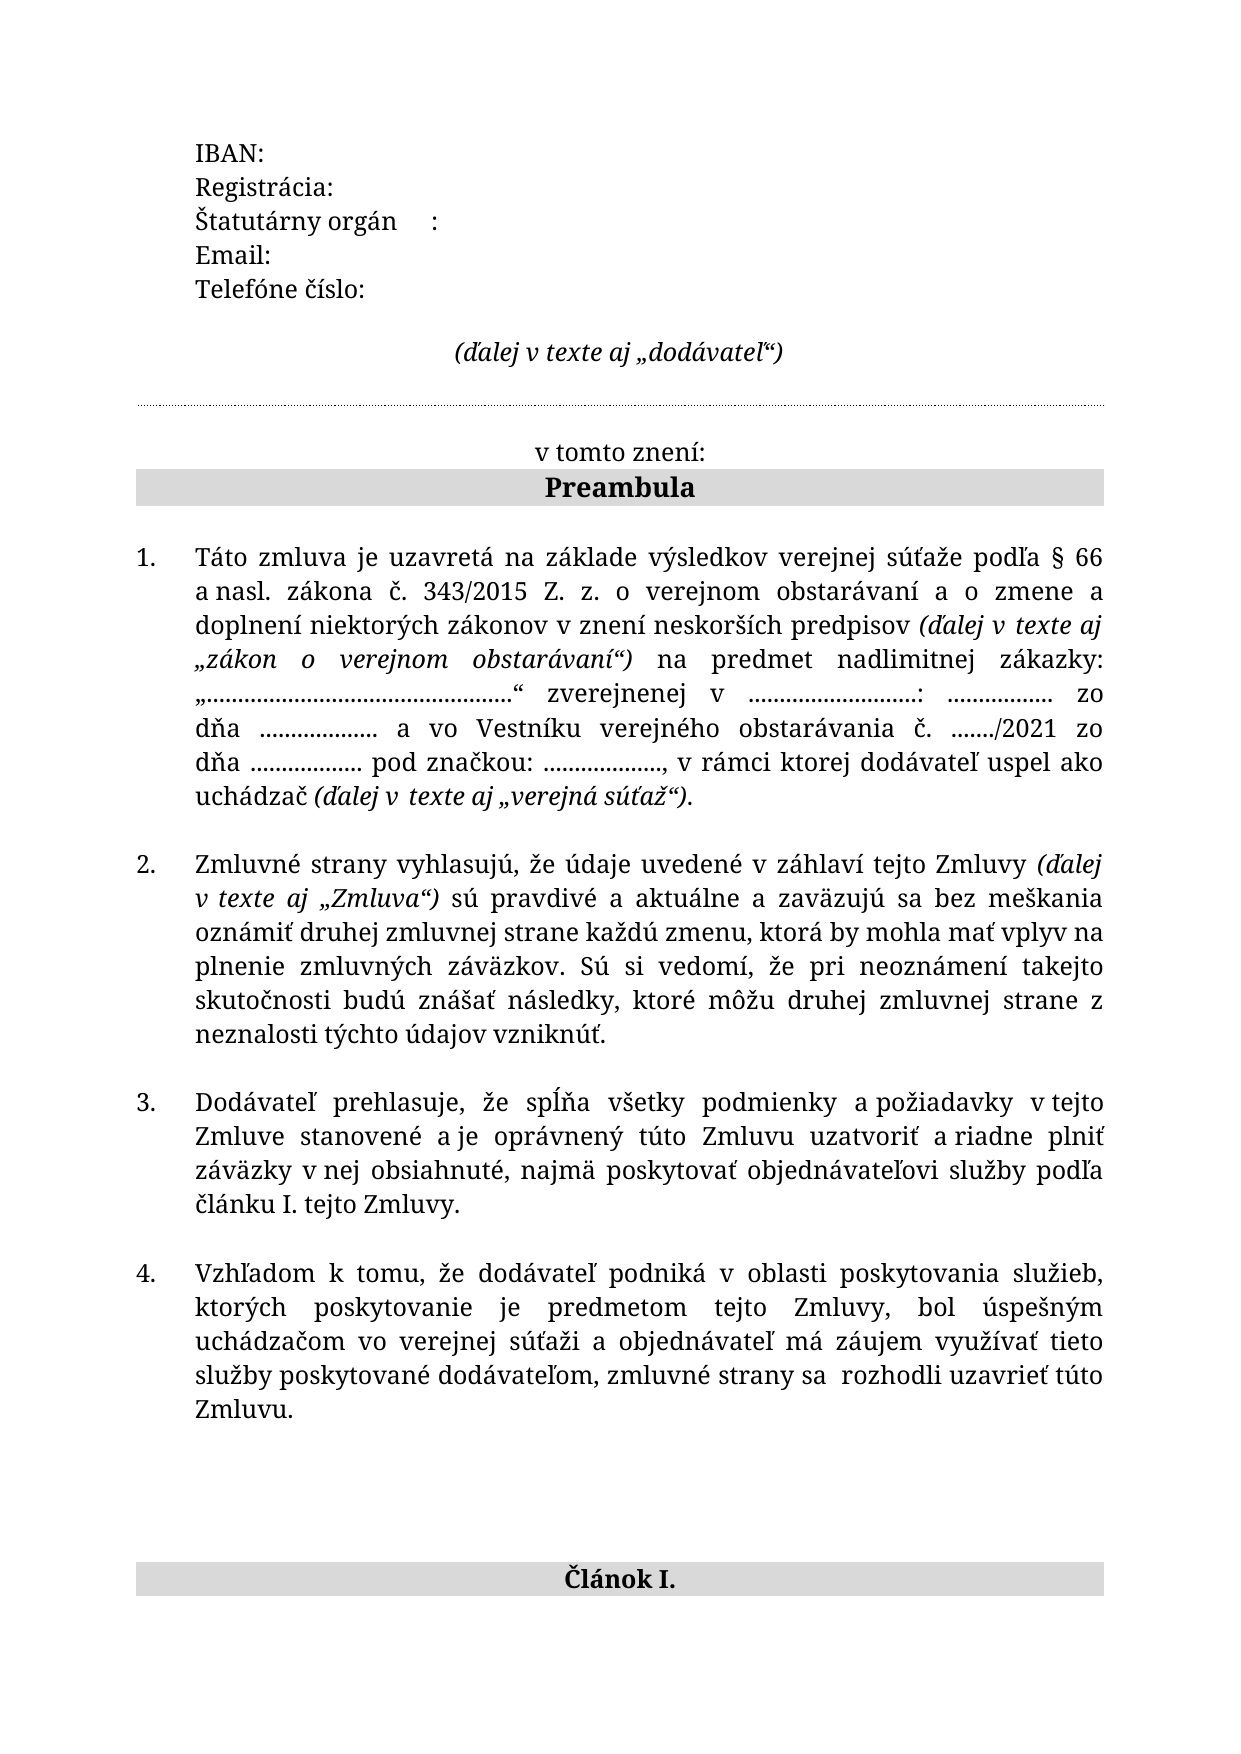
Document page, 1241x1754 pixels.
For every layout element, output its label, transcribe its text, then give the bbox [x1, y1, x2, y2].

list Táto zmluva je uzavretá na základe výsledkov verejnej súťaže podľa § 66 a nasl. zákona č. 343/2015 Z. z. o verejnom obstarávaní a o zmene a doplnení niektorých zákonov v znení neskorších predpisov (ďalej v texte aj „zákon o verejnom obstarávaní“) na predmet nadlimitnej zákazky: „.................................................“ zverejnenej v ...........................: ................. zo dňa ................... a vo Vestníku verejného obstarávania č. ......./2021 zo dňa .................. pod značkou: ..................., v rámci ktorej dodávateľ uspel ako uchádzač (ďalej v texte aj „verejná súťaž“). [136, 540, 1104, 812]
list Dodávateľ prehlasuje, že spĺňa všetky podmienky a požiadavky v tejto Zmluve stanovené a je oprávnený túto Zmluvu uzatvoriť a riadne plniť záväzky v nej obsiahnuté, najmä poskytovať objednávateľovi služby podľa článku I. tejto Zmluvy. [136, 1085, 1104, 1221]
text (ďalej v texte aj „dodávateľ“) [136, 335, 1104, 369]
text IBAN: [136, 136, 1104, 170]
text Telefóne číslo: [136, 272, 1104, 306]
text Preambula [136, 469, 1104, 506]
list Zmluvné strany vyhlasujú, že údaje uvedené v záhlaví tejto Zmluvy (ďalej v texte aj „Zmluva“) sú pravdivé a aktuálne a zaväzujú sa bez meškania oznámiť druhej zmluvnej strane každú zmenu, ktorá by mohla mať vplyv na plnenie zmluvných záväzkov. Sú si vedomí, že pri neoznámení takejto skutočnosti budú znášať následky, ktoré môžu druhej zmluvnej strane z neznalosti týchto údajov vzniknúť. [136, 846, 1104, 1051]
text Článok I. [136, 1562, 1104, 1596]
text Registrácia: [136, 170, 1104, 204]
list Vzhľadom k tomu, že dodávateľ podniká v oblasti poskytovania služieb, ktorých poskytovanie je predmetom tejto Zmluvy, bol úspešným uchádzačom vo verejnej súťaži a objednávateľ má záujem využívať tieto služby poskytované dodávateľom, zmluvné strany sa rozhodli uzavrieť túto Zmluvu. [136, 1255, 1104, 1426]
text Email: [136, 238, 1104, 272]
text Štatutárny orgán : [136, 204, 1104, 238]
text v tomto znení: [136, 435, 1104, 469]
